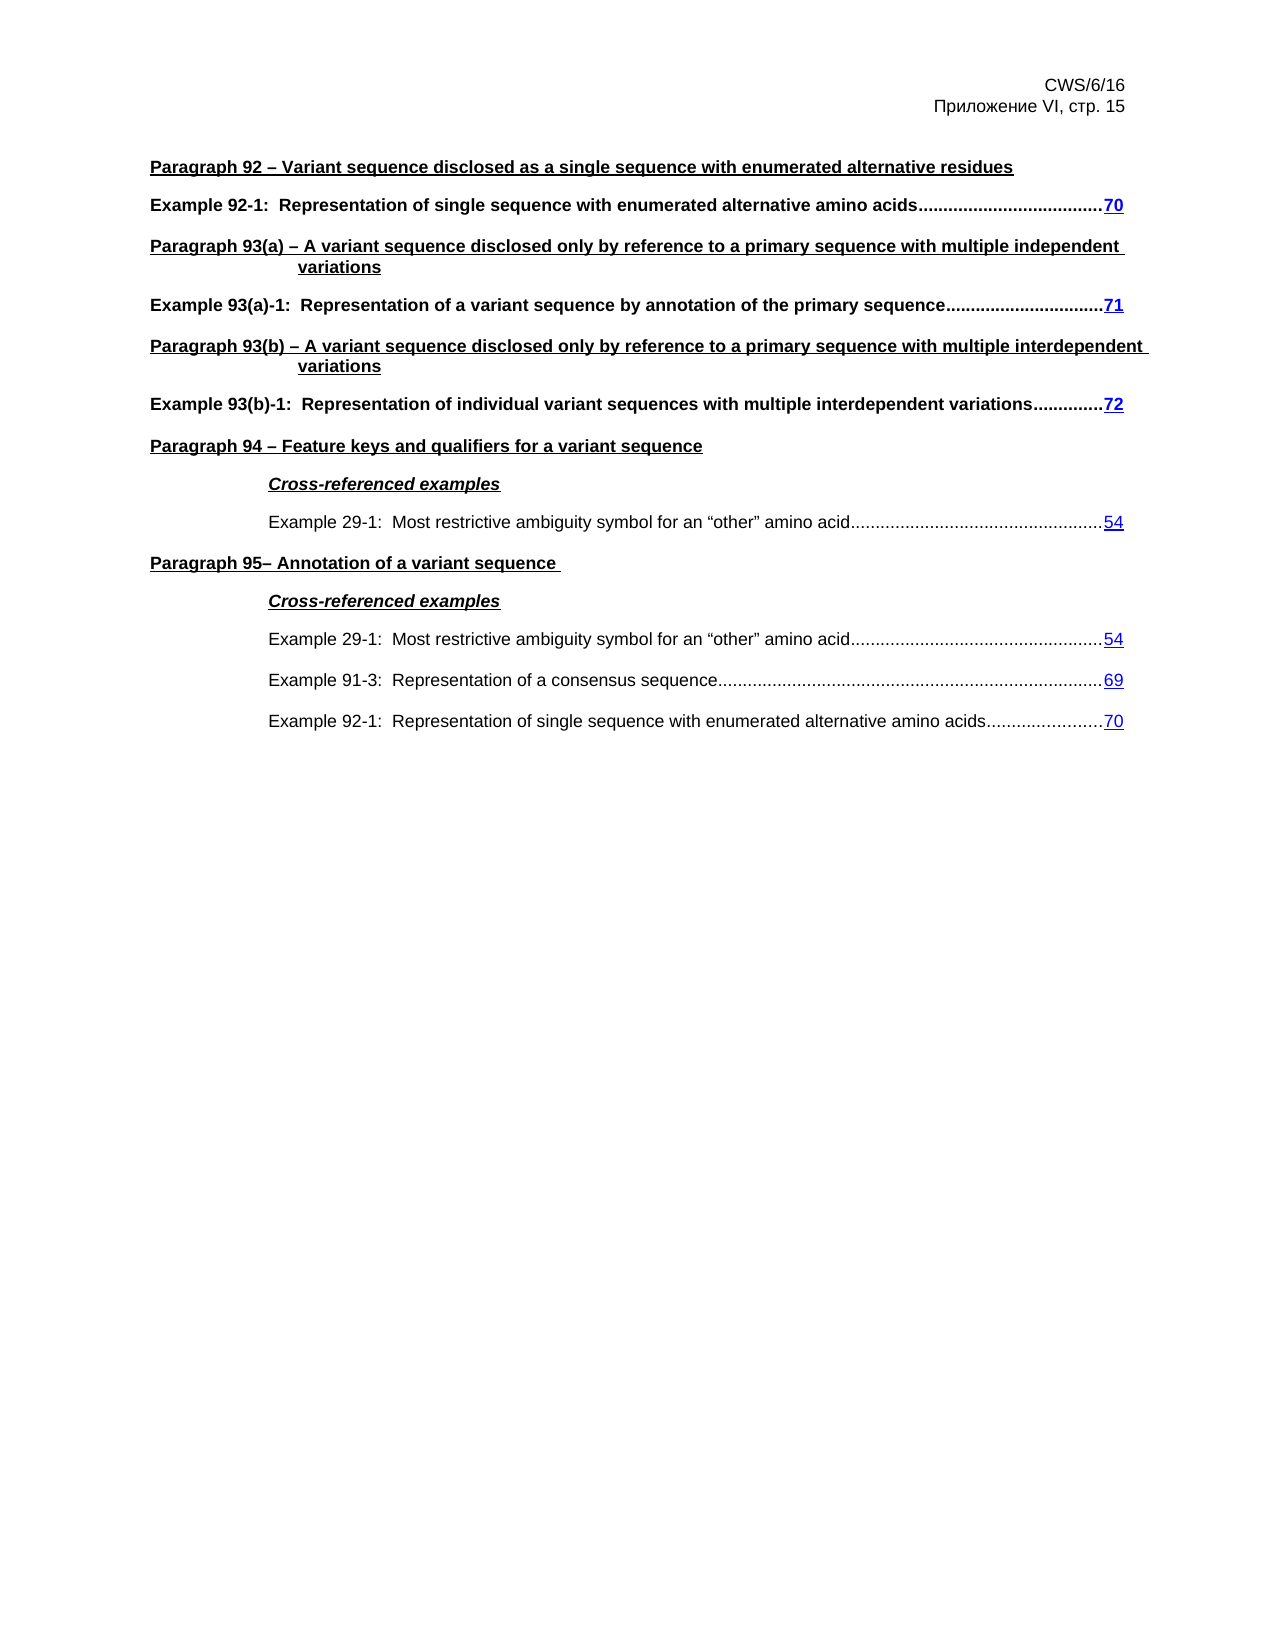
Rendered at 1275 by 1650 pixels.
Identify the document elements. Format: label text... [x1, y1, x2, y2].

text Example 29-1: Most restrictive ambiguity symbol for an “other” amino acid 54 [268, 512, 1125, 532]
text Example 92-1: Representation of single sequence with enumerated alternative amino acids 70 [150, 195, 1125, 215]
text Example 93(a)-1: Representation of a variant sequence by annotation of the primary sequence 71 [150, 294, 1125, 315]
text Example 29-1: Most restrictive ambiguity symbol for an “other” amino acid 54 [268, 629, 1125, 649]
text Paragraph 93(a) – A variant sequence disclosed only by reference to a primary sequence with multiple independent variations [150, 236, 1172, 277]
text Cross-referenced examples [268, 591, 1172, 611]
text Paragraph 95– Annotation of a variant sequence [150, 553, 1172, 573]
text Paragraph 93(b) – A variant sequence disclosed only by reference to a primary sequence with multiple interdependent variations [150, 336, 1172, 376]
text Example 91-3: Representation of a consensus sequence 69 [268, 670, 1125, 691]
text Paragraph 94 – Feature keys and qualifiers for a variant sequence [150, 435, 1172, 456]
text Cross-referenced examples [193, 473, 1125, 494]
text Example 93(b)-1: Representation of individual variant sequences with multiple interdependent variations 72 [150, 394, 1125, 414]
text Paragraph 92 – Variant sequence disclosed as a single sequence with enumerated alternative residues [150, 157, 1172, 177]
text Example 92-1: Representation of single sequence with enumerated alternative amino acids 70 [268, 711, 1125, 732]
